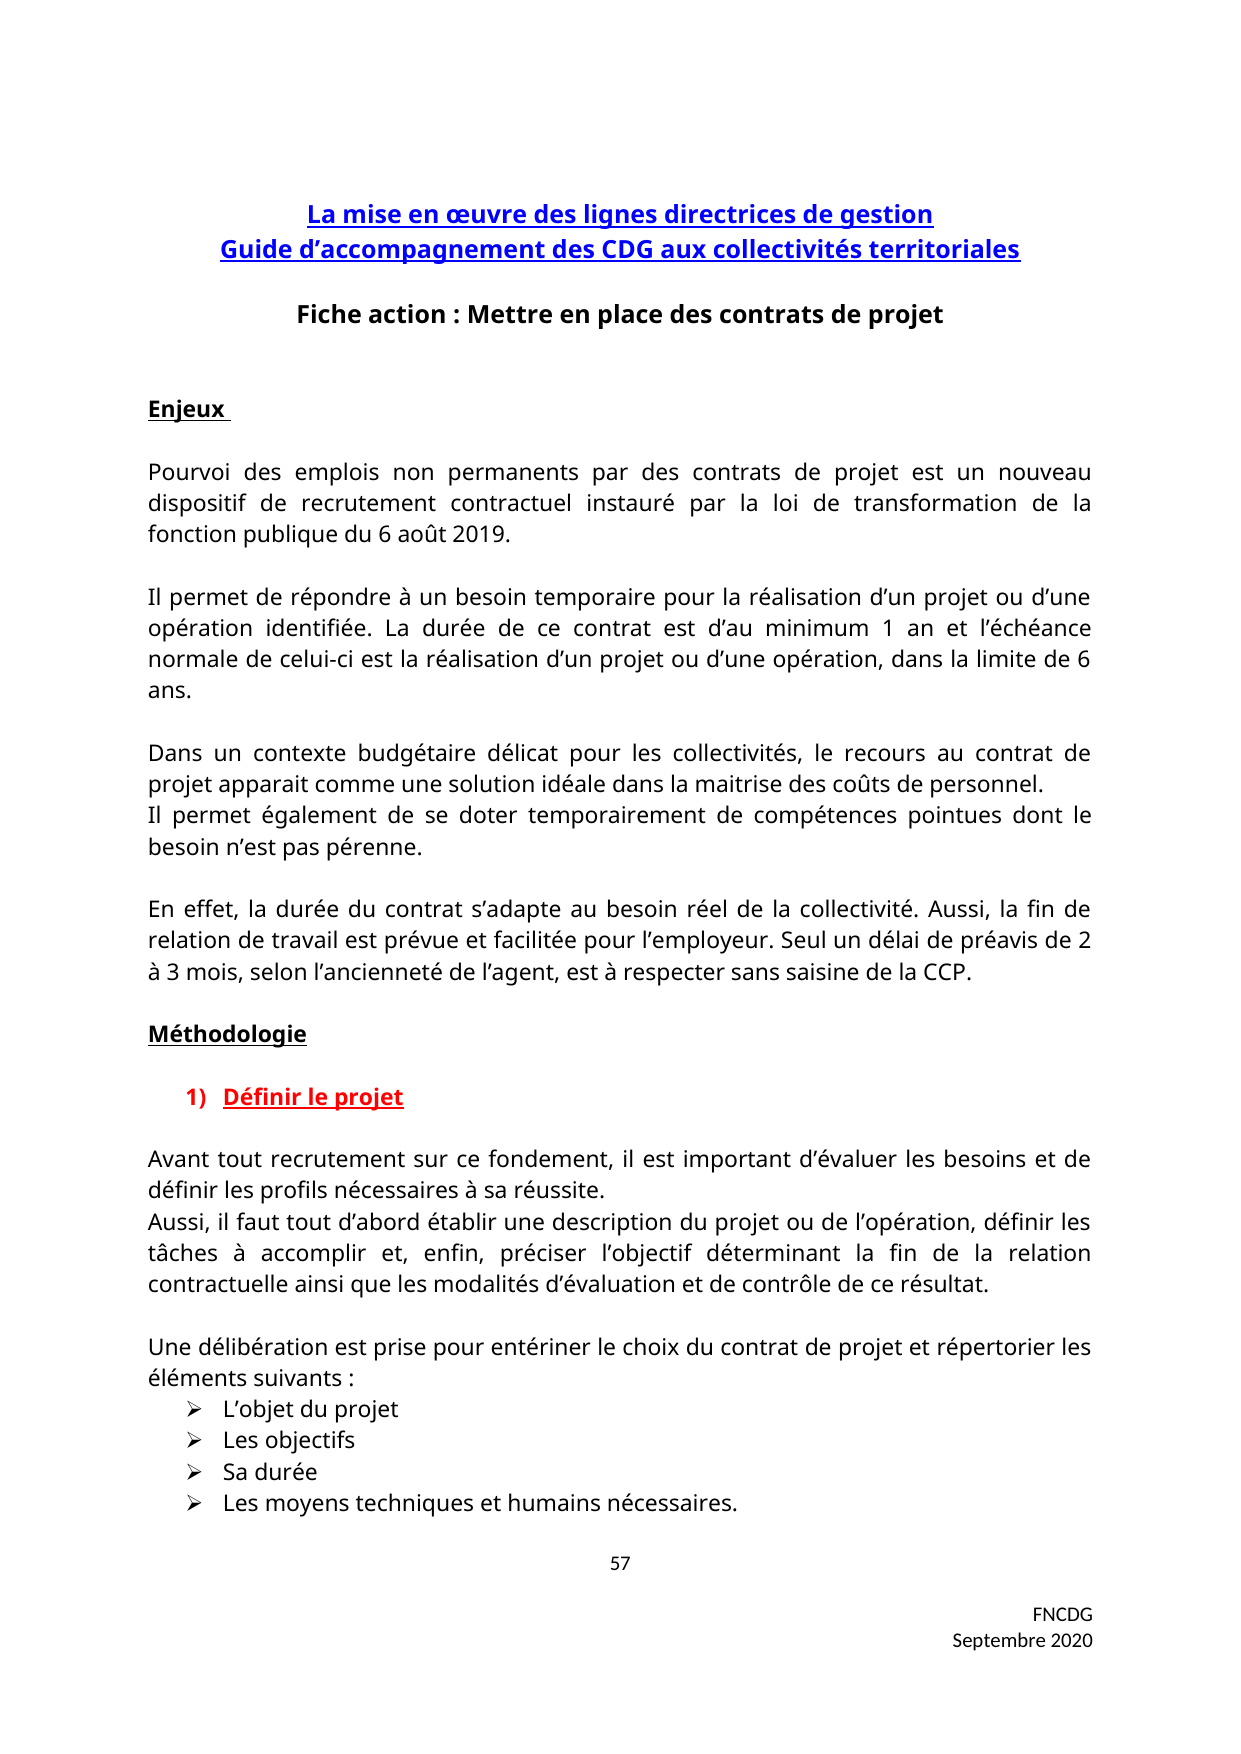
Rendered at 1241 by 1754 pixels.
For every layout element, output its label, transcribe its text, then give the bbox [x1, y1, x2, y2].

list Définir le projet [185, 1081, 1093, 1112]
text Une délibération est prise pour entériner le choix du contrat de projet et répertorier les éléments suivants : [148, 1331, 1093, 1393]
text En effet, la durée du contrat s’adapte au besoin réel de la collectivité. Aussi, la fin de relation de travail est prévue et facilitée pour l’employeur. Seul un délai de préavis de 2 à 3 mois, selon l’ancienneté de l’agent, est à respecter sans saisine de la CCP. [148, 893, 1093, 987]
text Dans un contexte budgétaire délicat pour les collectivités, le recours au contrat de projet apparait comme une solution idéale dans la maitrise des coûts de personnel. [148, 737, 1093, 799]
list Les moyens techniques et humains nécessaires. [185, 1487, 1093, 1518]
text Enjeux [148, 393, 1093, 424]
text Il permet de répondre à un besoin temporaire pour la réalisation d’un projet ou d’une opération identifiée. La durée de ce contrat est d’au minimum 1 an et l’échéance normale de celui-ci est la réalisation d’un projet ou d’une opération, dans la limite de 6 ans. [148, 581, 1093, 706]
text Méthodologie [148, 1018, 1093, 1049]
text Aussi, il faut tout d’abord établir une description du projet ou de l’opération, définir les tâches à accomplir et, enfin, préciser l’objectif déterminant la fin de la relation contractuelle ainsi que les modalités d’évaluation et de contrôle de ce résultat. [148, 1206, 1093, 1299]
text La mise en œuvre des lignes directrices de gestion [148, 197, 1093, 231]
text Avant tout recrutement sur ce fondement, il est important d’évaluer les besoins et de définir les profils nécessaires à sa réussite. [148, 1143, 1093, 1206]
list Sa durée [185, 1456, 1093, 1487]
text Fiche action : Mettre en place des contrats de projet [148, 297, 1093, 331]
text Pourvoi des emplois non permanents par des contrats de projet est un nouveau dispositif de recrutement contractuel instauré par la loi de transformation de la fonction publique du 6 août 2019. [148, 456, 1093, 549]
list Les objectifs [185, 1424, 1093, 1456]
text Il permet également de se doter temporairement de compétences pointues dont le besoin n’est pas pérenne. [148, 799, 1093, 862]
list L’objet du projet [185, 1393, 1093, 1424]
text Guide d’accompagnement des CDG aux collectivités territoriales [148, 231, 1093, 265]
